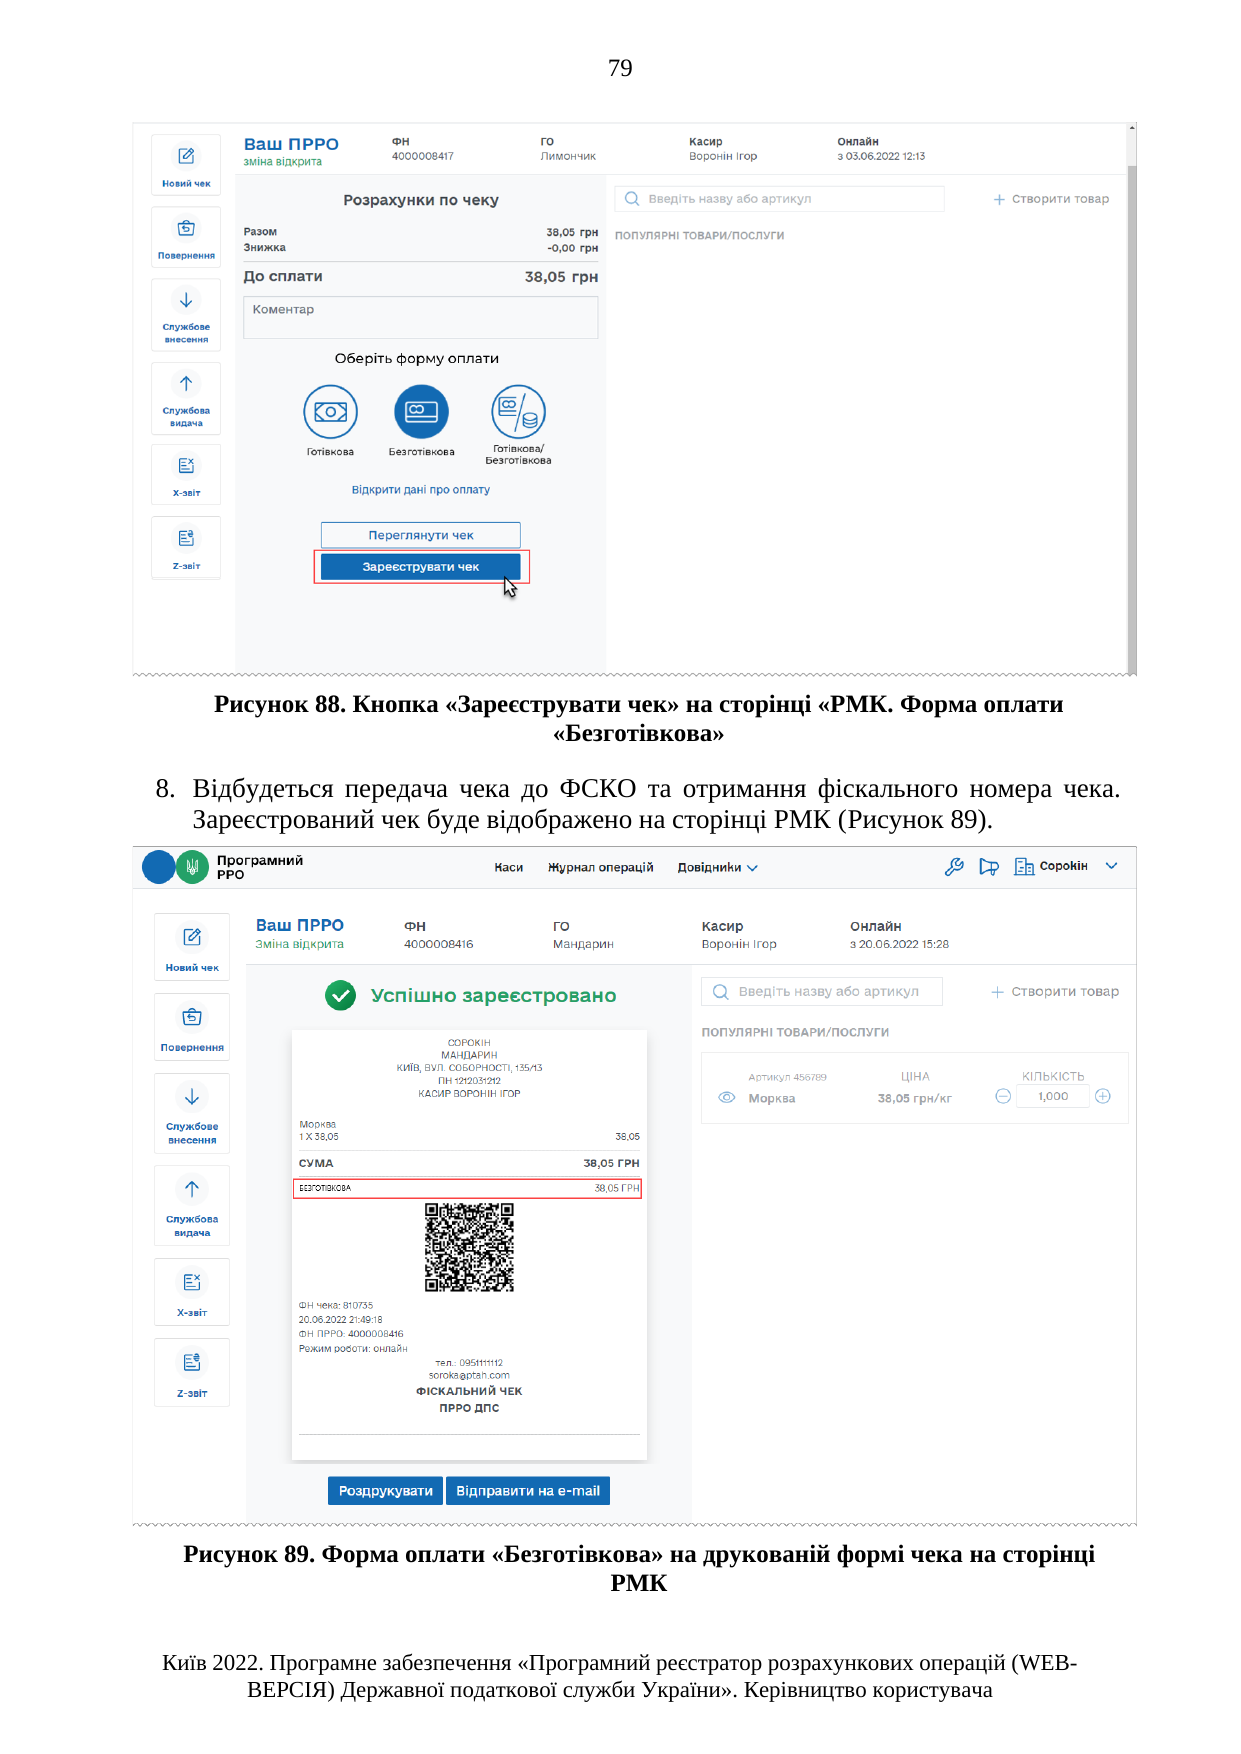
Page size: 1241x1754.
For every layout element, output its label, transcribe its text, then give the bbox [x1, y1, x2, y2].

picture [132, 122, 1137, 677]
picture [132, 846, 1137, 1527]
list Відбудеться передача чека до ФСКО та отримання фіскального номера чека. Зареєстрований чек буде відображено на сторінці РМК (Рисунок 89). [155, 772, 1122, 834]
text Рисунок 88. Кнопка «Зареєструвати чек» на сторінці «РМК. Форма оплати «Безготівкова» [155, 689, 1122, 747]
text Рисунок 89. Форма оплати «Безготівкова» на друкованій формі чека на сторінці РМК [156, 1539, 1122, 1597]
